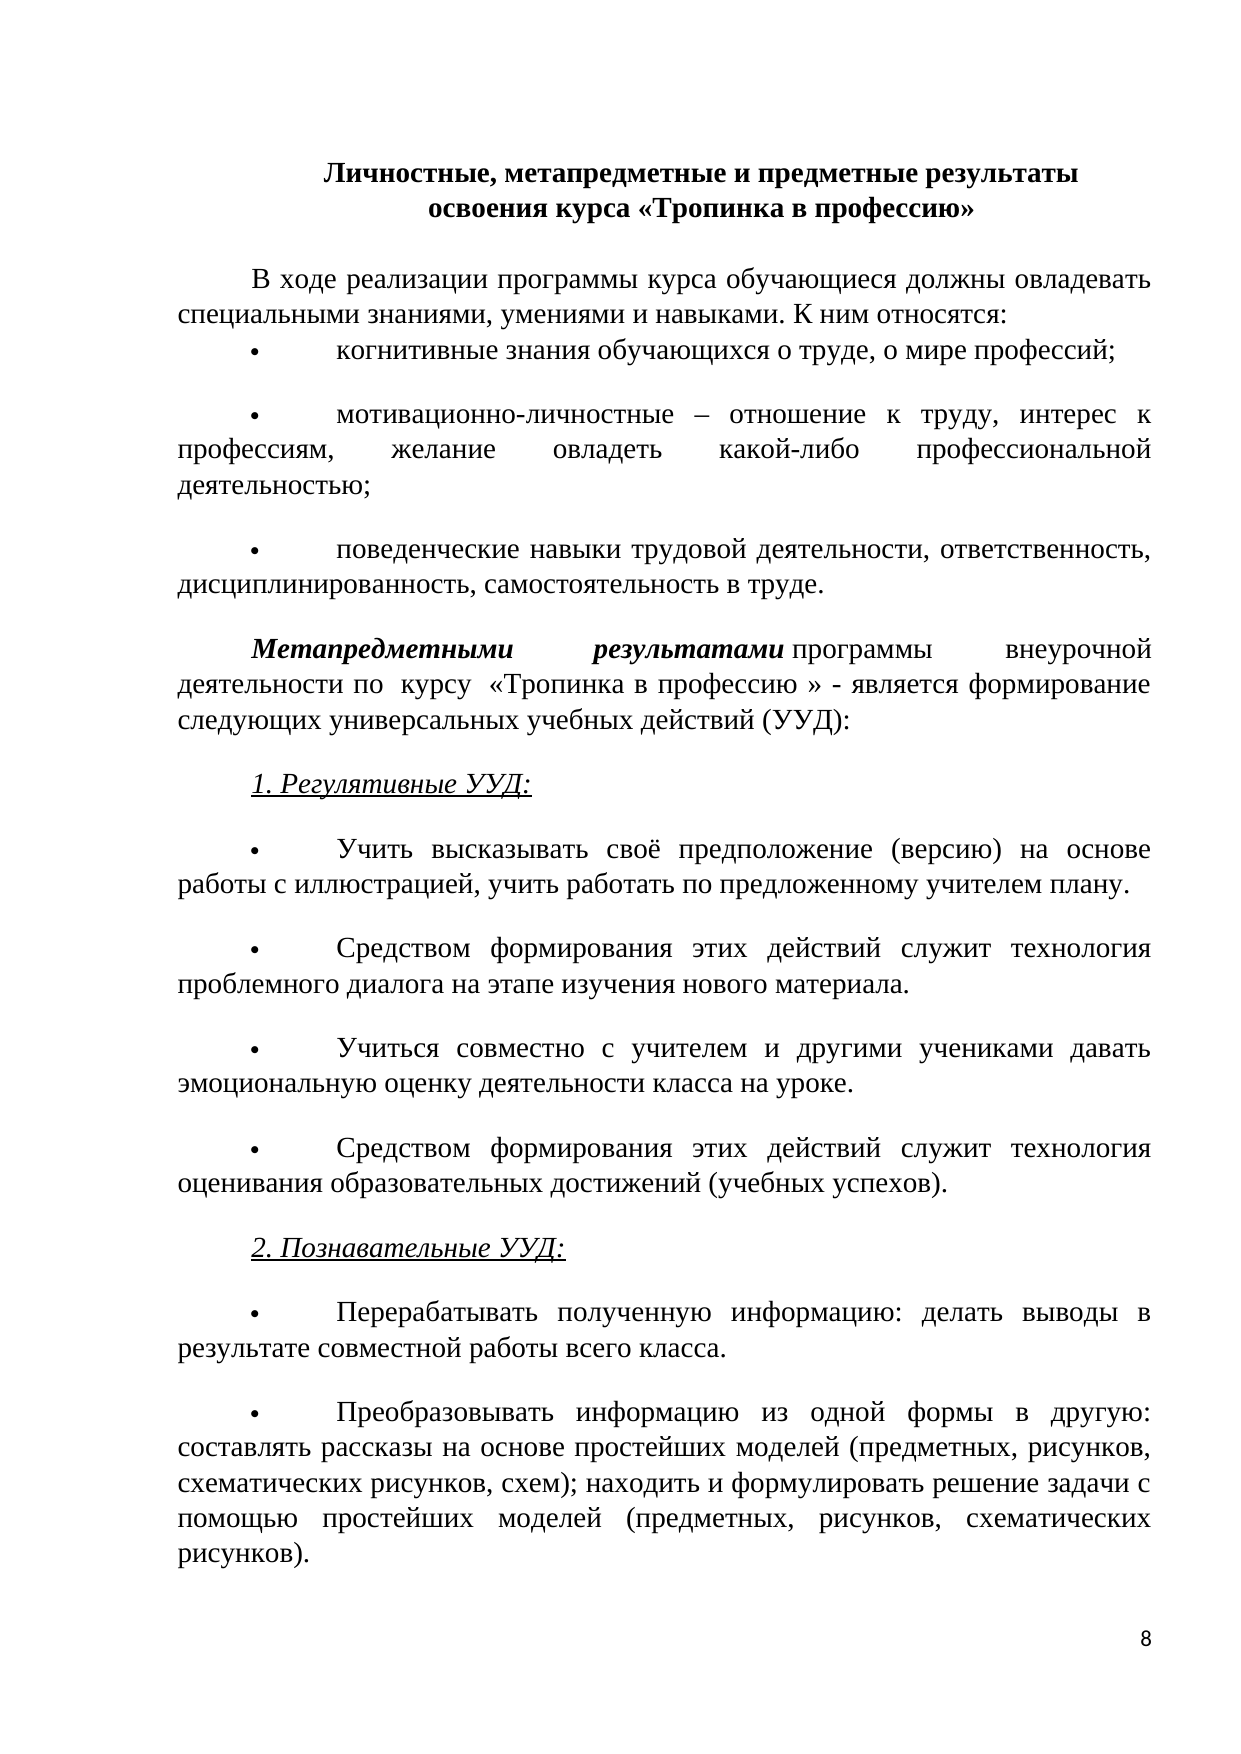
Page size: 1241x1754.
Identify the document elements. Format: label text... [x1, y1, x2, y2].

text Метапредметными результатами программы внеурочной деятельности по курсу «Тропинка в профессию » - является формирование следующих универсальных учебных действий (УУД): [177, 629, 1152, 735]
text  Средством формирования этих действий служит технология оценивания образовательных достижений (учебных успехов). [177, 1128, 1152, 1199]
text  Перерабатывать полученную информацию: делать выводы в результате совместной работы всего класса. [177, 1293, 1152, 1363]
text 1. Регулятивные УУД: [177, 764, 1152, 800]
text  мотивационно-личностные – отношение к труду, интерес к профессиям, желание овладеть какой-либо профессиональной деятельностью; [177, 394, 1152, 500]
text  Средством формирования этих действий служит технология проблемного диалога на этапе изучения нового материала. [177, 929, 1152, 999]
text Личностные, метапредметные и предметные результаты [177, 153, 1152, 189]
text  поведенческие навыки трудовой деятельности, ответственность, дисциплинированность, самостоятельность в труде. [177, 529, 1152, 600]
text  Учиться совместно с учителем и другими учениками давать эмоциональную оценку деятельности класса на уроке. [177, 1028, 1152, 1099]
text 2. Познавательные УУД: [177, 1228, 1152, 1263]
text  когнитивные знания обучающихся о труде, о мире профессий; [177, 330, 1152, 365]
text  Учить высказывать своё предположение (версию) на основе работы с иллюстрацией, учить работать по предложенному учителем плану. [177, 829, 1152, 899]
text В ходе реализации программы курса обучающиеся должны овладевать специальными знаниями, умениями и навыками. К ним относятся: [177, 259, 1152, 330]
text  Преобразовывать информацию из одной формы в другую: составлять рассказы на основе простейших моделей (предметных, рисунков, схематических рисунков, схем); находить и формулировать решение задачи с помощью простейших моделей (предметных, рисунков, схематических рисунков). [177, 1392, 1152, 1569]
text освоения курса «Тропинка в профессию» [177, 189, 1152, 224]
